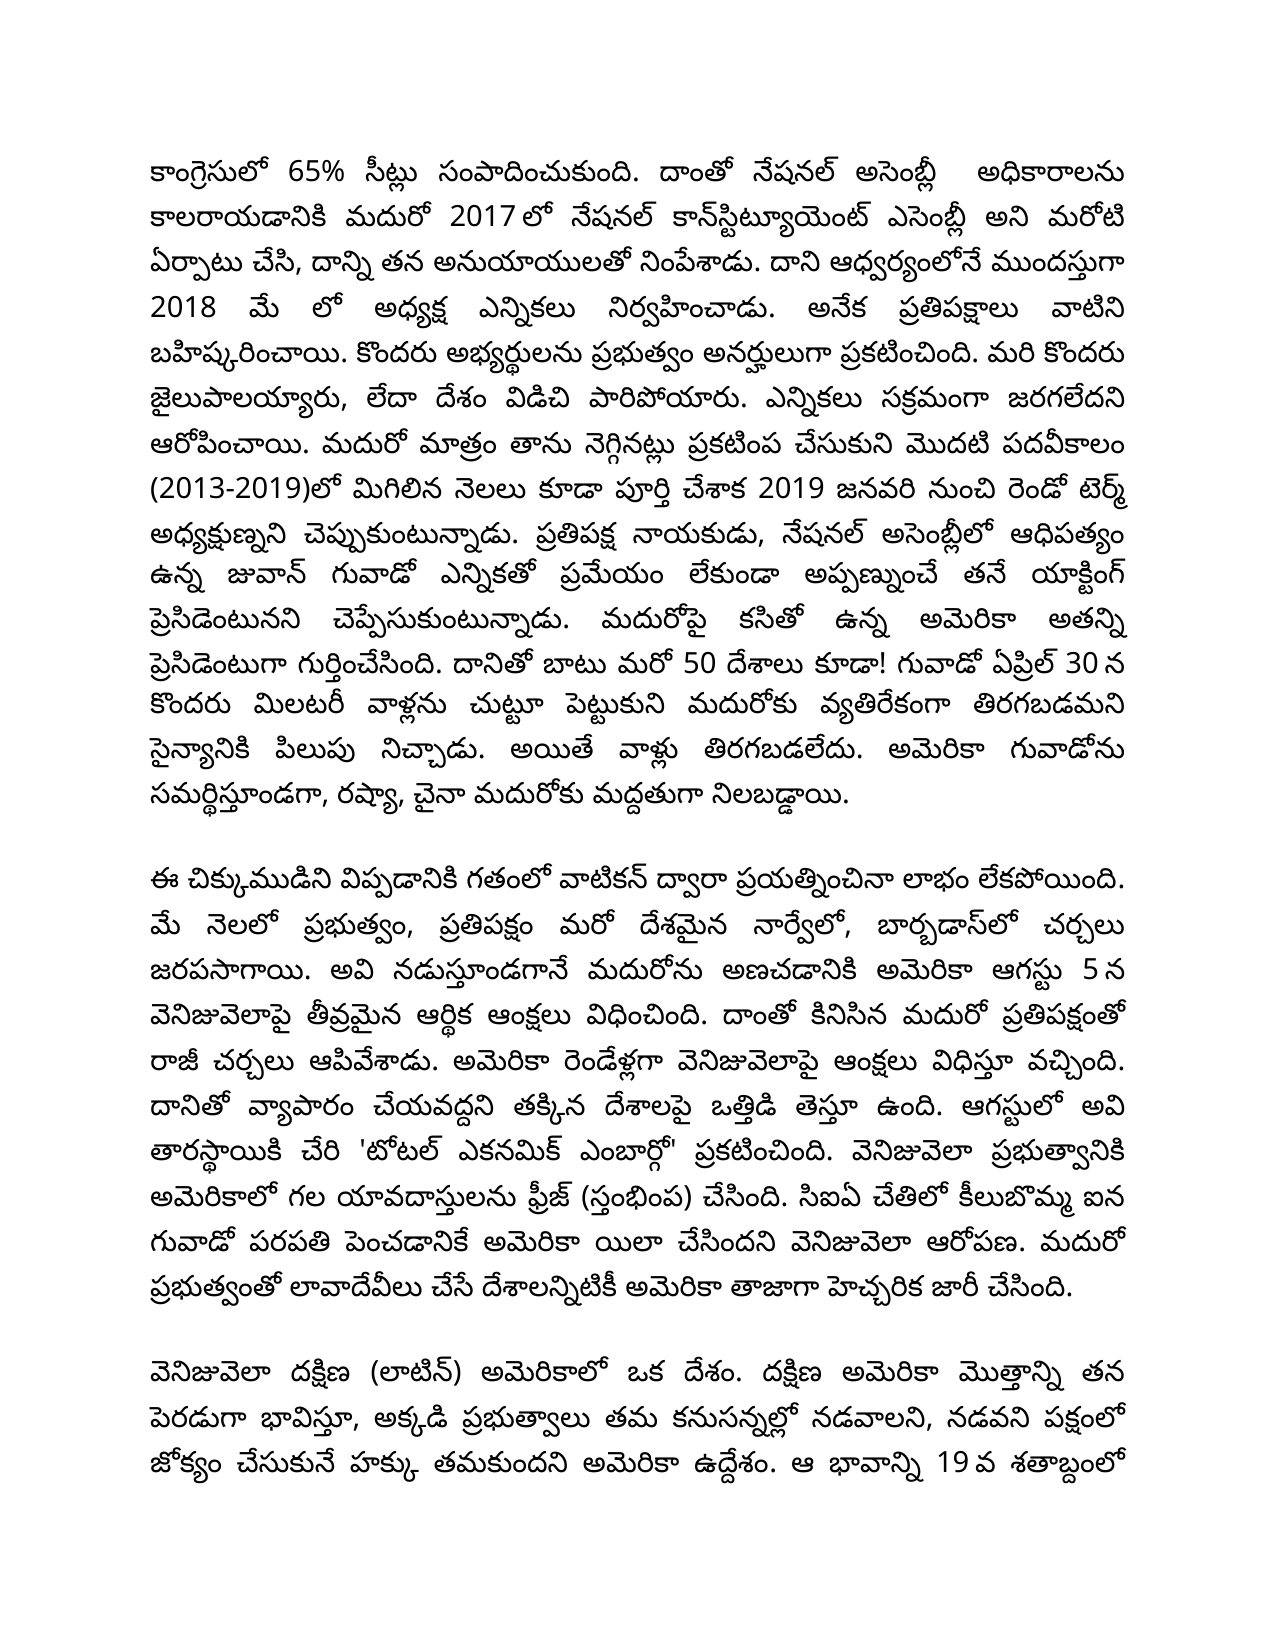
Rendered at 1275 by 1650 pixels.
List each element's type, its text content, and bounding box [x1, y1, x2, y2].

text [150, 1351, 1125, 1486]
text ఈ చిక్కుముడిని విప్పడానికి గతంలో వాటికన్‌ ద్వారా ప్రయత్నించినా లాభం లేకపోయింది. మే నెలలో ప్రభుత్వం, ప్రతిపక్షం మరో దేశమైన నార్వేలో, బార్బడాస్‌లో చర్చలు జరపసాగాయి. అవి నడుస్తూండగానే మదురోను అణచడానికి అమెరికా ఆగస్టు 5న వెనిజువెలాపై తీవ్రమైన ఆర్థిక ఆంక్షలు విధించింది. దాంతో కినిసిన మదురో ప్రతిపక్షంతో రాజీ చర్చలు ఆపివేశాడు. అమెరికా రెండేళ్లగా వెనిజువెలాపై ఆంక్షలు విధిస్తూ వచ్చింది. దానితో వ్యాపారం చేయవద్దని తక్కిన దేశాలపై ఒత్తిడి తెస్తూ ఉంది. ఆగస్టులో అవి తారస్థాయికి చేరి 'టోటల్‌ ఎకనమిక్‌ ఎంబార్గో' ప్రకటించింది. వెనిజువెలా ప్రభుత్వానికి అమెరికాలో గల యావదాస్తులను ఫ్రీజ్‌ (స్తంభింప) చేసింది. సిఐఏ చేతిలో కీలుబొమ్మ ఐన గువాడో పరపతి పెంచడానికే అమెరికా యిలా చేసిందని వెనిజువెలా ఆరోపణ. మదురో ప్రభుత్వంతో లావాదేవీలు చేసే దేశాలన్నిటికీ అమెరికా తాజాగా హెచ్చరిక జారీ చేసింది. [150, 858, 1125, 1311]
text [150, 150, 1125, 818]
